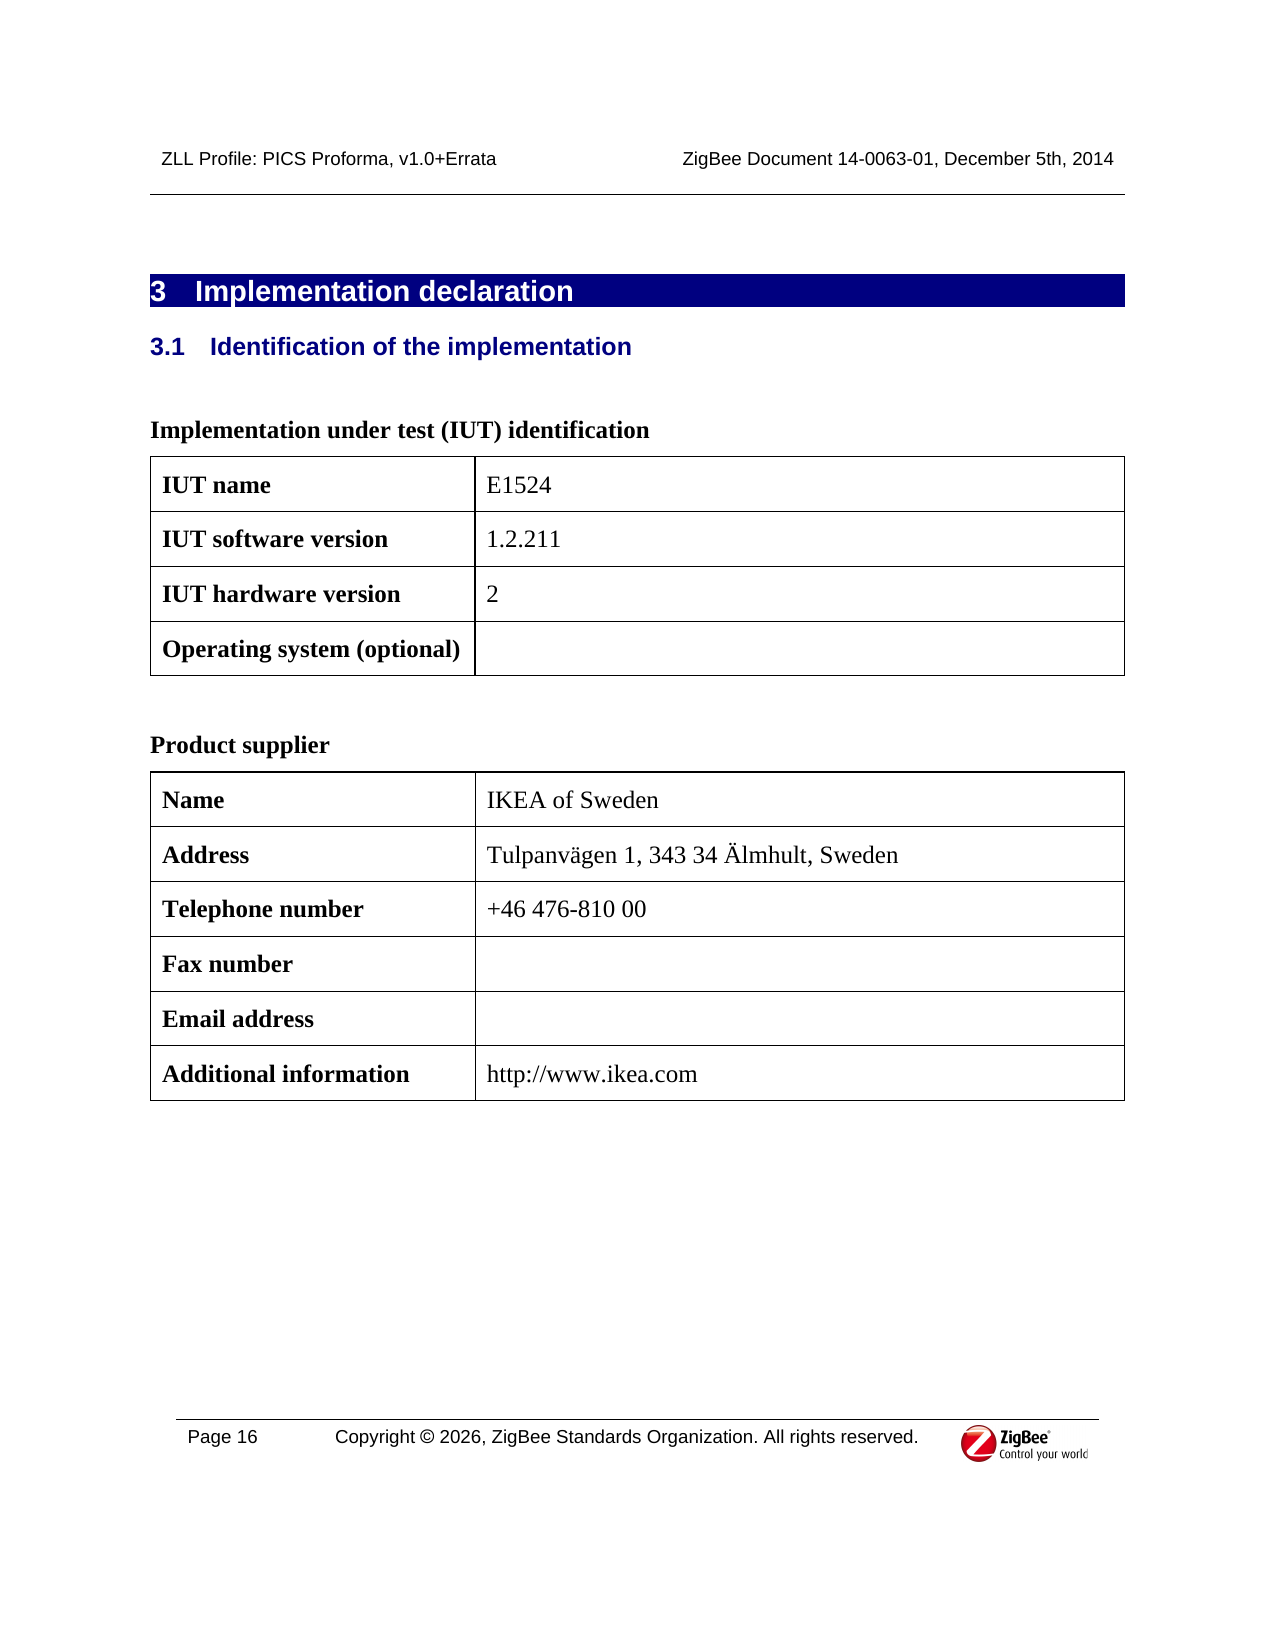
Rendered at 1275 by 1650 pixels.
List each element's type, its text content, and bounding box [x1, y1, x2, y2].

table_header IKEA of Sweden [476, 773, 1124, 826]
table_cell +46 476-810 00 [476, 882, 1124, 936]
table_cell 2 [476, 567, 1124, 621]
table_cell IUT software version [151, 512, 474, 566]
table_cell Address [151, 827, 475, 881]
table_cell Telephone number [151, 882, 475, 936]
table_cell IUT hardware version [151, 567, 474, 621]
text Product supplier [150, 730, 1125, 759]
text Implementation under test (IUT) identification [150, 415, 1125, 444]
table_header Name [151, 773, 475, 826]
table_cell Email address [151, 992, 475, 1045]
table_cell Fax number [151, 937, 475, 991]
table_cell 1.2.211 [476, 512, 1124, 566]
table_cell [476, 622, 1124, 675]
subtitle Identification of the implementation [150, 332, 1125, 361]
table_header IUT name [151, 457, 474, 511]
table_cell [476, 992, 1124, 1045]
table_cell Tulpanvägen 1, 343 34 Älmhult, Sweden [476, 827, 1124, 881]
subtitle Implementation declaration [150, 274, 1125, 307]
table_header E1524 [476, 457, 1124, 511]
table_cell Additional information [151, 1046, 475, 1100]
picture [961, 1425, 1088, 1462]
table_cell http://www.ikea.com [476, 1046, 1124, 1100]
table_cell [476, 937, 1124, 991]
table_cell Operating system (optional) [151, 622, 474, 675]
